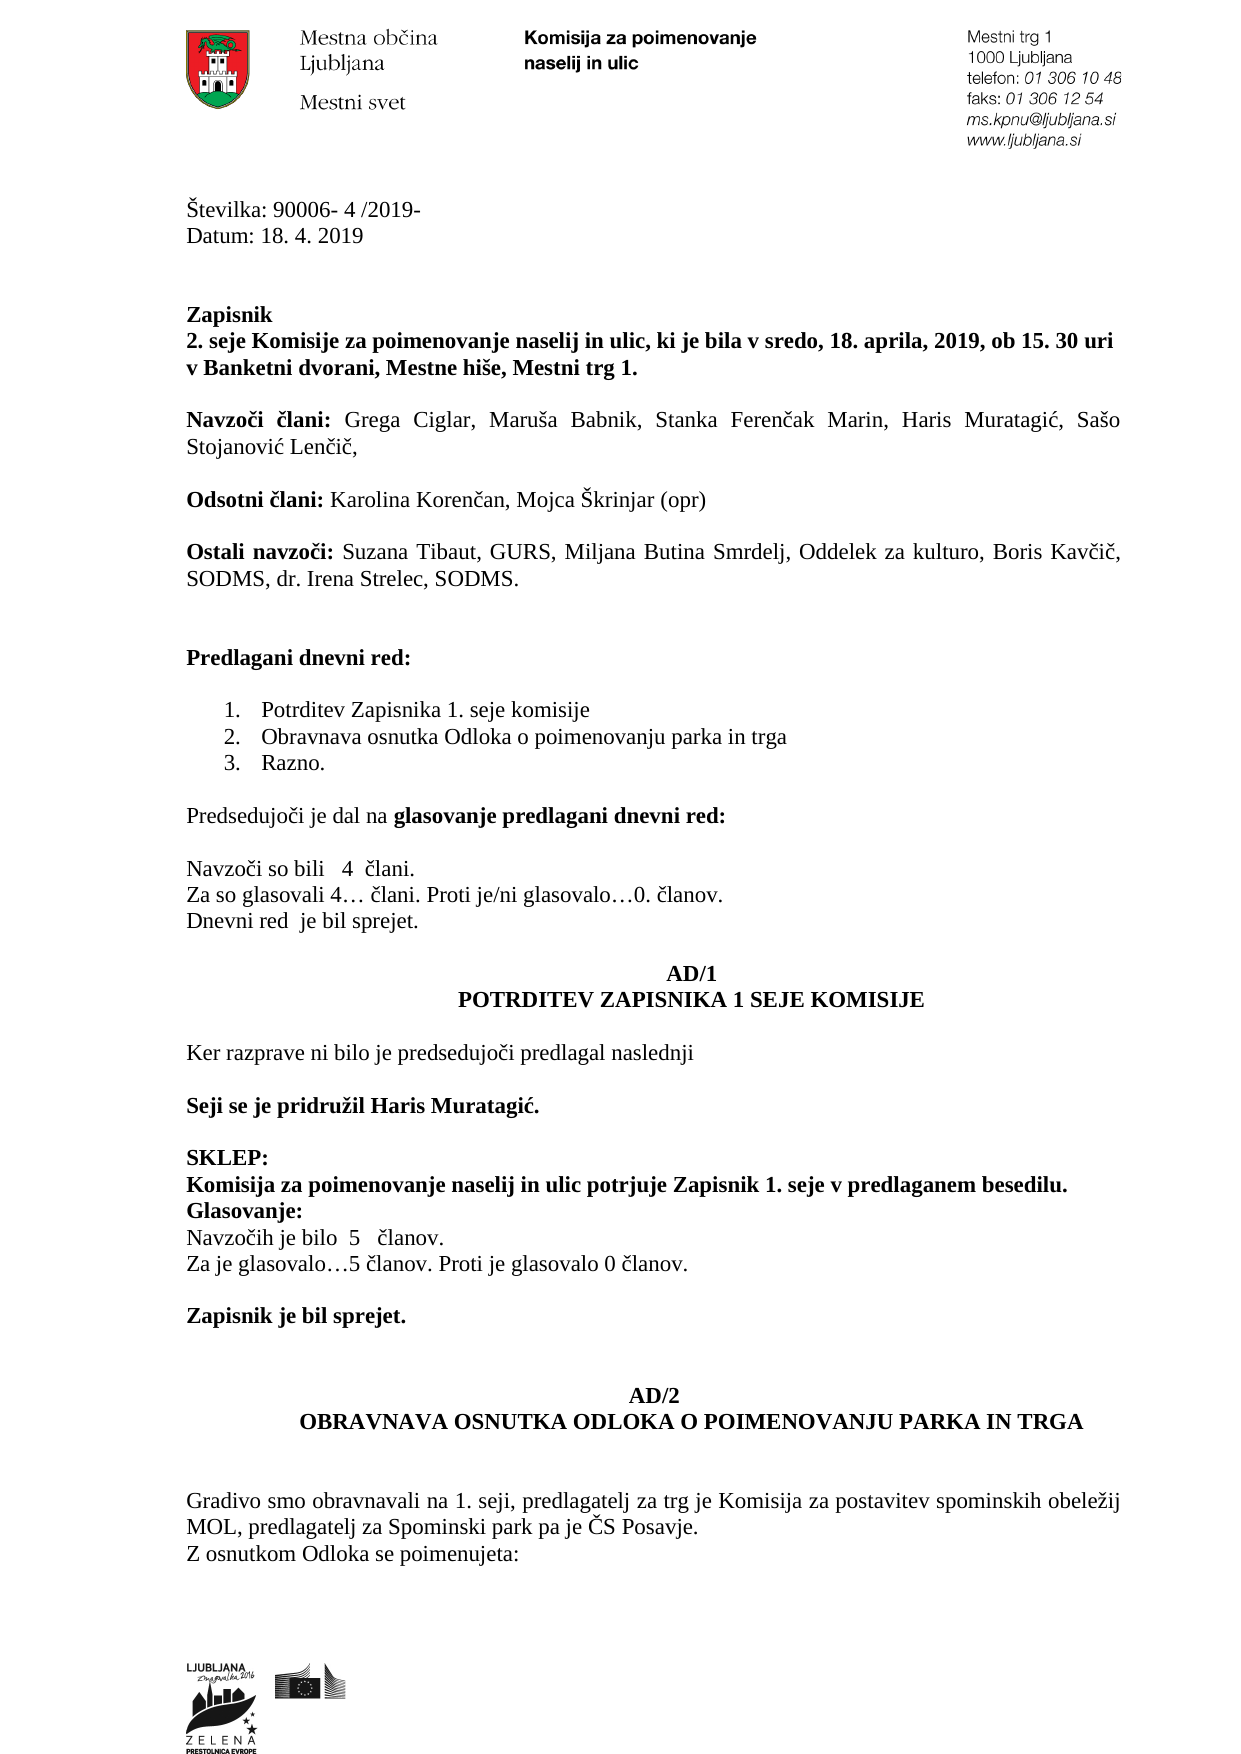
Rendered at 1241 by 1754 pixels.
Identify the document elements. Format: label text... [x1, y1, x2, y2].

list 2. seje Komisije za poimenovanje naselij in ulic, ki je bila v sredo, 18. aprila, 2019, ob 15. 30 uri [186, 327, 1122, 354]
text Ostali navzoči: Suzana Tibaut, GURS, Miljana Butina Smrdelj, Oddelek za kulturo, Boris Kavčič, SODMS, dr. Irena Strelec, SODMS. [186, 538, 1122, 591]
list AD/1 [261, 960, 1122, 986]
text Številka: 90006- 4 /2019- [186, 196, 1122, 222]
picture [186, 26, 1122, 149]
text Navzoči so bili 4 člani. [186, 854, 1122, 881]
list Ker razprave ni bilo je predsedujoči predlagal naslednji [186, 1039, 1122, 1065]
text Predsedujoči je dal na glasovanje predlagani dnevni red: [186, 802, 1122, 828]
list Gradivo smo obravnavali na 1. seji, predlagatelj za trg je Komisija za postavitev spominskih obeležij MOL, predlagatelj za Spominski park pa je ČS Posavje. [186, 1487, 1122, 1540]
text Navzoči člani: Grega Ciglar, Maruša Babnik, Stanka Ferenčak Marin, Haris Muratagić, Sašo Stojanović Lenčič, [186, 407, 1122, 459]
list Zapisnik je bil sprejet. [186, 1303, 1122, 1329]
text Odsotni člani: Karolina Korenčan, Mojca Škrinjar (opr) [186, 486, 1122, 512]
list Seji se je pridružil Haris Muratagić. [186, 1092, 1122, 1118]
list Z osnutkom Odloka se poimenujeta: [186, 1540, 1122, 1566]
text Za so glasovali 4… člani. Proti je/ni glasovalo…0. članov. [186, 881, 1122, 907]
text Predlagani dnevni red: [186, 644, 1122, 670]
list AD/2 [186, 1382, 1122, 1408]
text v Banketni dvorani, Mestne hiše, Mestni trg 1. [186, 354, 1122, 380]
list Komisija za poimenovanje naselij in ulic potrjuje Zapisnik 1. seje v predlaganem besedilu. [186, 1171, 1122, 1197]
picture [186, 1663, 346, 1754]
list Obravnava osnutka Odloka o poimenovanju parka in trga [223, 723, 1122, 749]
list Potrditev Zapisnika 1. seje komisije [223, 696, 1122, 723]
text Navzočih je bilo 5 članov. [186, 1223, 1122, 1250]
list OBRAVNAVA OSNUTKA ODLOKA O POIMENOVANJU PARKA IN TRGA [261, 1408, 1122, 1434]
list Glasovanje: [186, 1197, 1122, 1223]
list SKLEP: [186, 1144, 1122, 1171]
text Datum: 18. 4. 2019 [186, 222, 1122, 248]
list Razno. [223, 749, 1122, 776]
list POTRDITEV ZAPISNIKA 1 SEJE KOMISIJE [261, 986, 1122, 1013]
list Zapisnik [186, 301, 1122, 327]
text Dnevni red je bil sprejet. [186, 907, 1122, 934]
text Za je glasovalo…5 članov. Proti je glasovalo 0 članov. [186, 1250, 1122, 1276]
